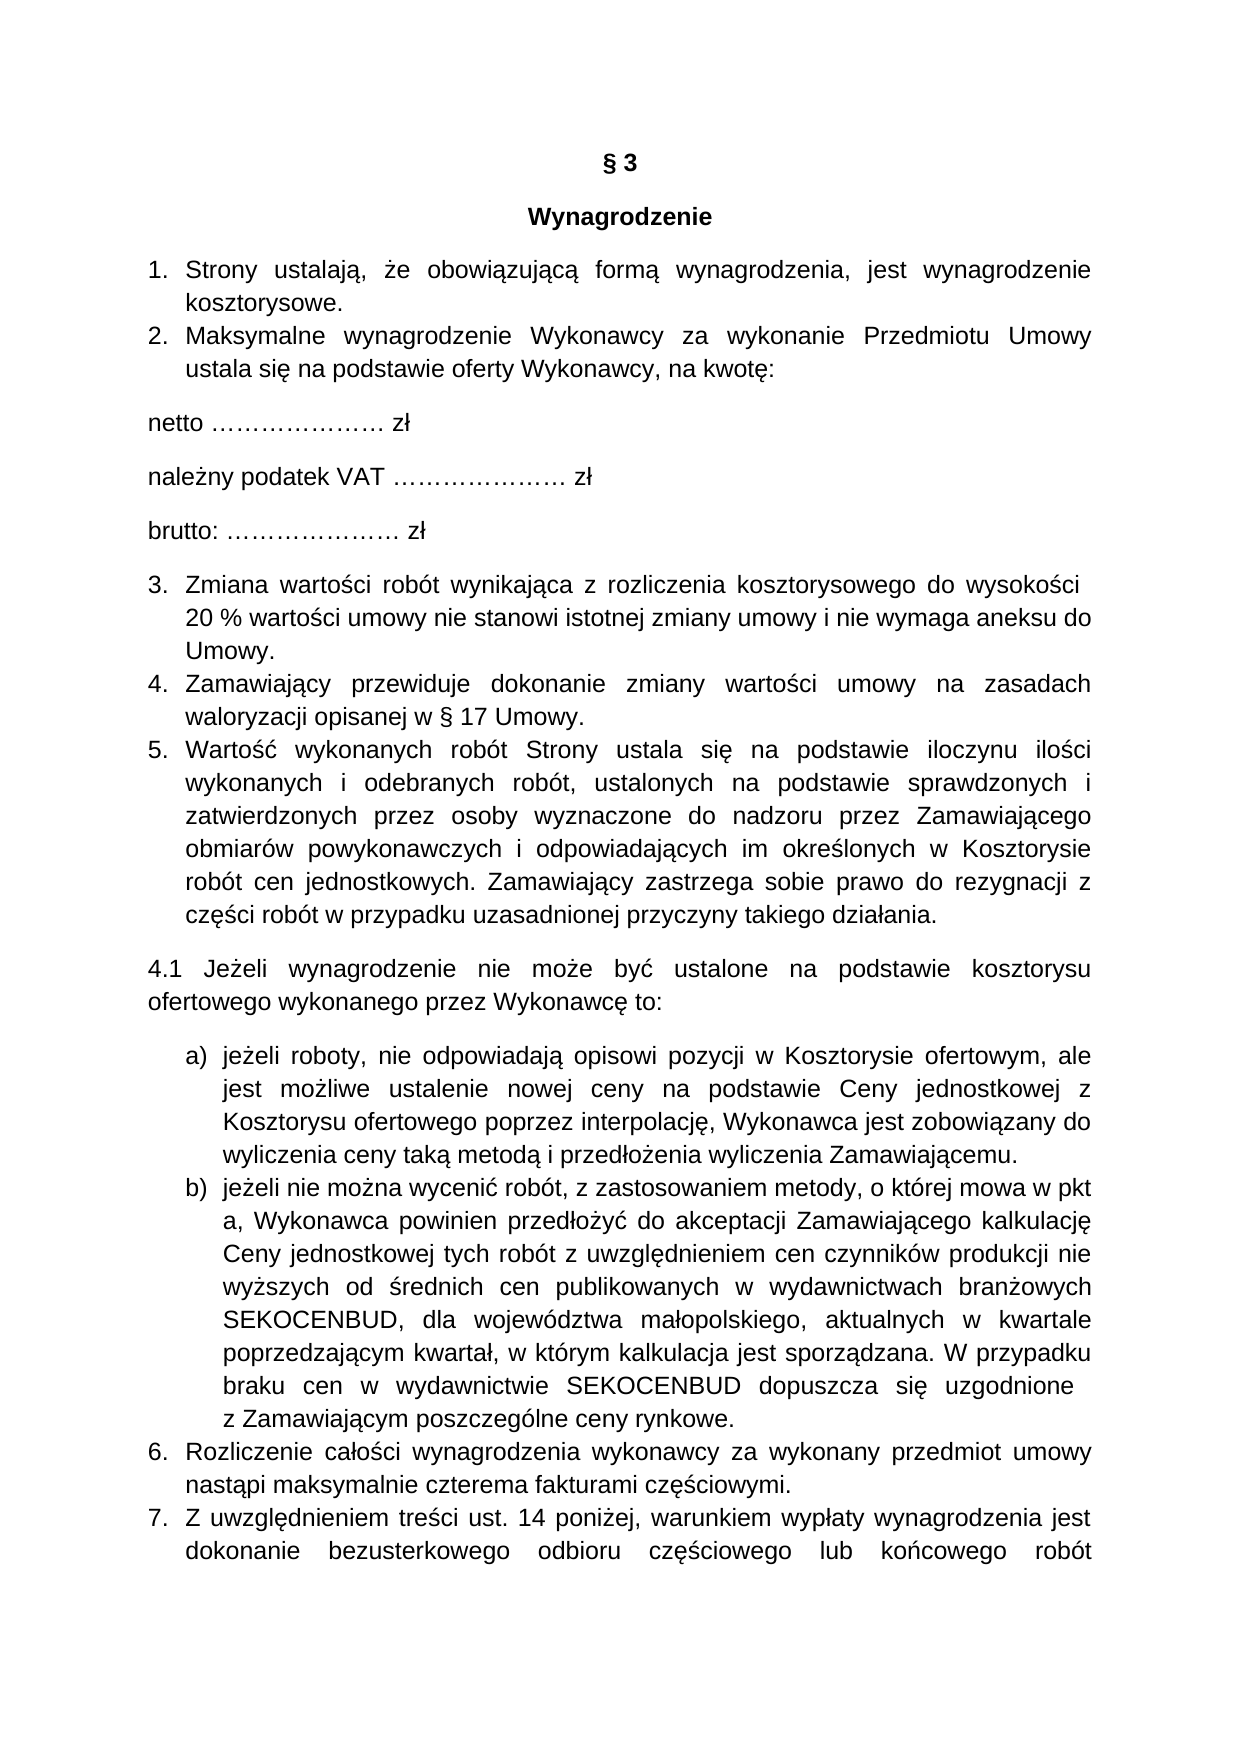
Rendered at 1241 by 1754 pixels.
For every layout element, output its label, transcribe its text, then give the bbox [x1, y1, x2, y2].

list jeżeli nie można wycenić robót, z zastosowaniem metody, o której mowa w pkt a, Wykonawca powinien przedłożyć do akceptacji Zamawiającego kalkulację Ceny jednostkowej tych robót z uwzględnieniem cen czynników produkcji nie wyższych od średnich cen publikowanych w wydawnictwach branżowych SEKOCENBUD, dla województwa małopolskiego, aktualnych w kwartale poprzedzającym kwartał, w którym kalkulacja jest sporządzana. W przypadku braku cen w wydawnictwie SEKOCENBUD dopuszcza się uzgodnione z Zamawiającym poszczególne ceny rynkowe. [185, 1173, 1093, 1433]
text 4.1 Jeżeli wynagrodzenie nie może być ustalone na podstawie kosztorysu ofertowego wykonanego przez Wykonawcę to: [148, 954, 1093, 1016]
list Zamawiający przewiduje dokonanie zmiany wartości umowy na zasadach waloryzacji opisanej w § 17 Umowy. [148, 669, 1093, 731]
list Zmiana wartości robót wynikająca z rozliczenia kosztorysowego do wysokości 20 % wartości umowy nie stanowi istotnej zmiany umowy i nie wymaga aneksu do Umowy. [148, 570, 1093, 664]
text § 3 [148, 148, 1093, 176]
list jeżeli roboty, nie odpowiadają opisowi pozycji w Kosztorysie ofertowym, ale jest możliwe ustalenie nowej ceny na podstawie Ceny jednostkowej z Kosztorysu ofertowego poprzez interpolację, Wykonawca jest zobowiązany do wyliczenia ceny taką metodą i przedłożenia wyliczenia Zamawiającemu. [185, 1041, 1093, 1168]
text netto ………………… zł [148, 408, 1093, 437]
text należny podatek VAT ………………… zł [148, 462, 1093, 491]
list Maksymalne wynagrodzenie Wykonawcy za wykonanie Przedmiotu Umowy ustala się na podstawie oferty Wykonawcy, na kwotę: [148, 321, 1093, 383]
list Wartość wykonanych robót Strony ustala się na podstawie iloczynu ilości wykonanych i odebranych robót, ustalonych na podstawie sprawdzonych i zatwierdzonych przez osoby wyznaczone do nadzoru przez Zamawiającego obmiarów powykonawczych i odpowiadających im określonych w Kosztorysie robót cen jednostkowych. Zamawiający zastrzega sobie prawo do rezygnacji z części robót w przypadku uzasadnionej przyczyny takiego działania. [148, 735, 1093, 929]
list Strony ustalają, że obowiązującą formą wynagrodzenia, jest wynagrodzenie kosztorysowe. [148, 255, 1093, 317]
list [148, 1503, 1093, 1565]
list Rozliczenie całości wynagrodzenia wykonawcy za wykonany przedmiot umowy nastąpi maksymalnie czterema fakturami częściowymi. [148, 1437, 1093, 1499]
text Wynagrodzenie [148, 201, 1093, 230]
text brutto: ………………… zł [148, 516, 1093, 545]
